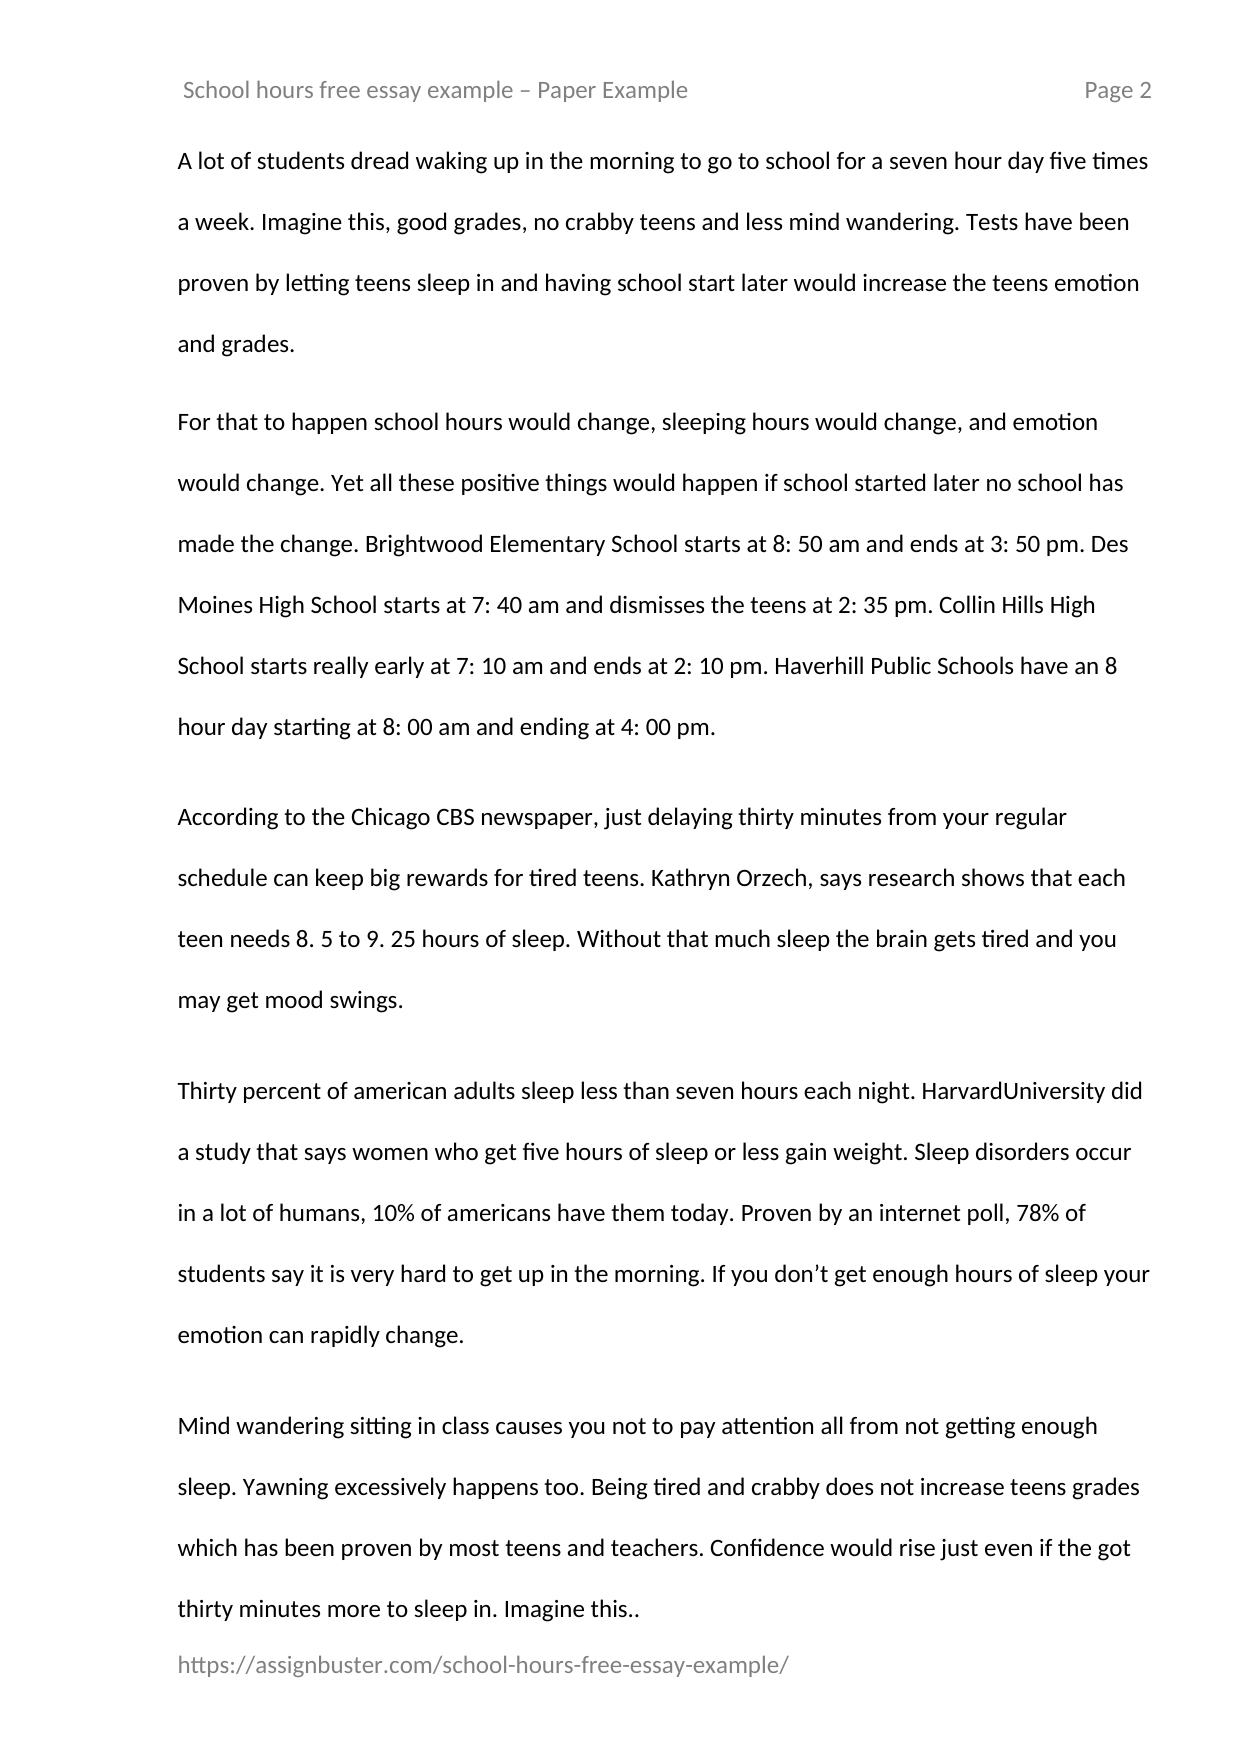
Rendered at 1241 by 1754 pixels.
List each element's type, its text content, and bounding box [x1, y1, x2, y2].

text A lot of students dread waking up in the morning to go to school for a seven hour day five times a week. Imagine this, good grades, no crabby teens and less mind wandering. Tests have been proven by letting teens sleep in and having school start later would increase the teens emotion and grades. [177, 145, 1152, 359]
text For that to happen school hours would change, sleeping hours would change, and emotion would change. Yet all these positive things would happen if school started later no school has made the change. Brightwood Elementary School starts at 8: 50 am and ends at 3: 50 pm. Des Moines High School starts at 7: 40 am and dismisses the teens at 2: 35 pm. Collin Hills High School starts really early at 7: 10 am and ends at 2: 10 pm. Haverhill Public Schools have an 8 hour day starting at 8: 00 am and ending at 4: 00 pm. [177, 406, 1152, 742]
text Mind wandering sitting in class causes you not to pay attention all from not getting enough sleep. Yawning excessively happens too. Being tired and crabby does not increase teens grades which has been proven by most teens and teachers. Confidence would rise just even if the got thirty minutes more to sleep in. Imagine this.. [177, 1410, 1152, 1623]
text According to the Chicago CBS newspaper, just delaying thirty minutes from your regular schedule can keep big rewards for tired teens. Kathryn Orzech, says research shows that each teen needs 8. 5 to 9. 25 hours of sleep. Without that much sleep the brain gets tired and you may get mood swings. [177, 802, 1152, 1015]
text Thirty percent of american adults sleep less than seven hours each night. HarvardUniversity did a study that says women who get five hours of sleep or less gain weight. Sleep disorders occur in a lot of humans, 10% of americans have them today. Proven by an internet poll, 78% of students say it is very hard to get up in the morning. If you don’t get enough hours of sleep your emotion can rapidly change. [177, 1075, 1152, 1350]
